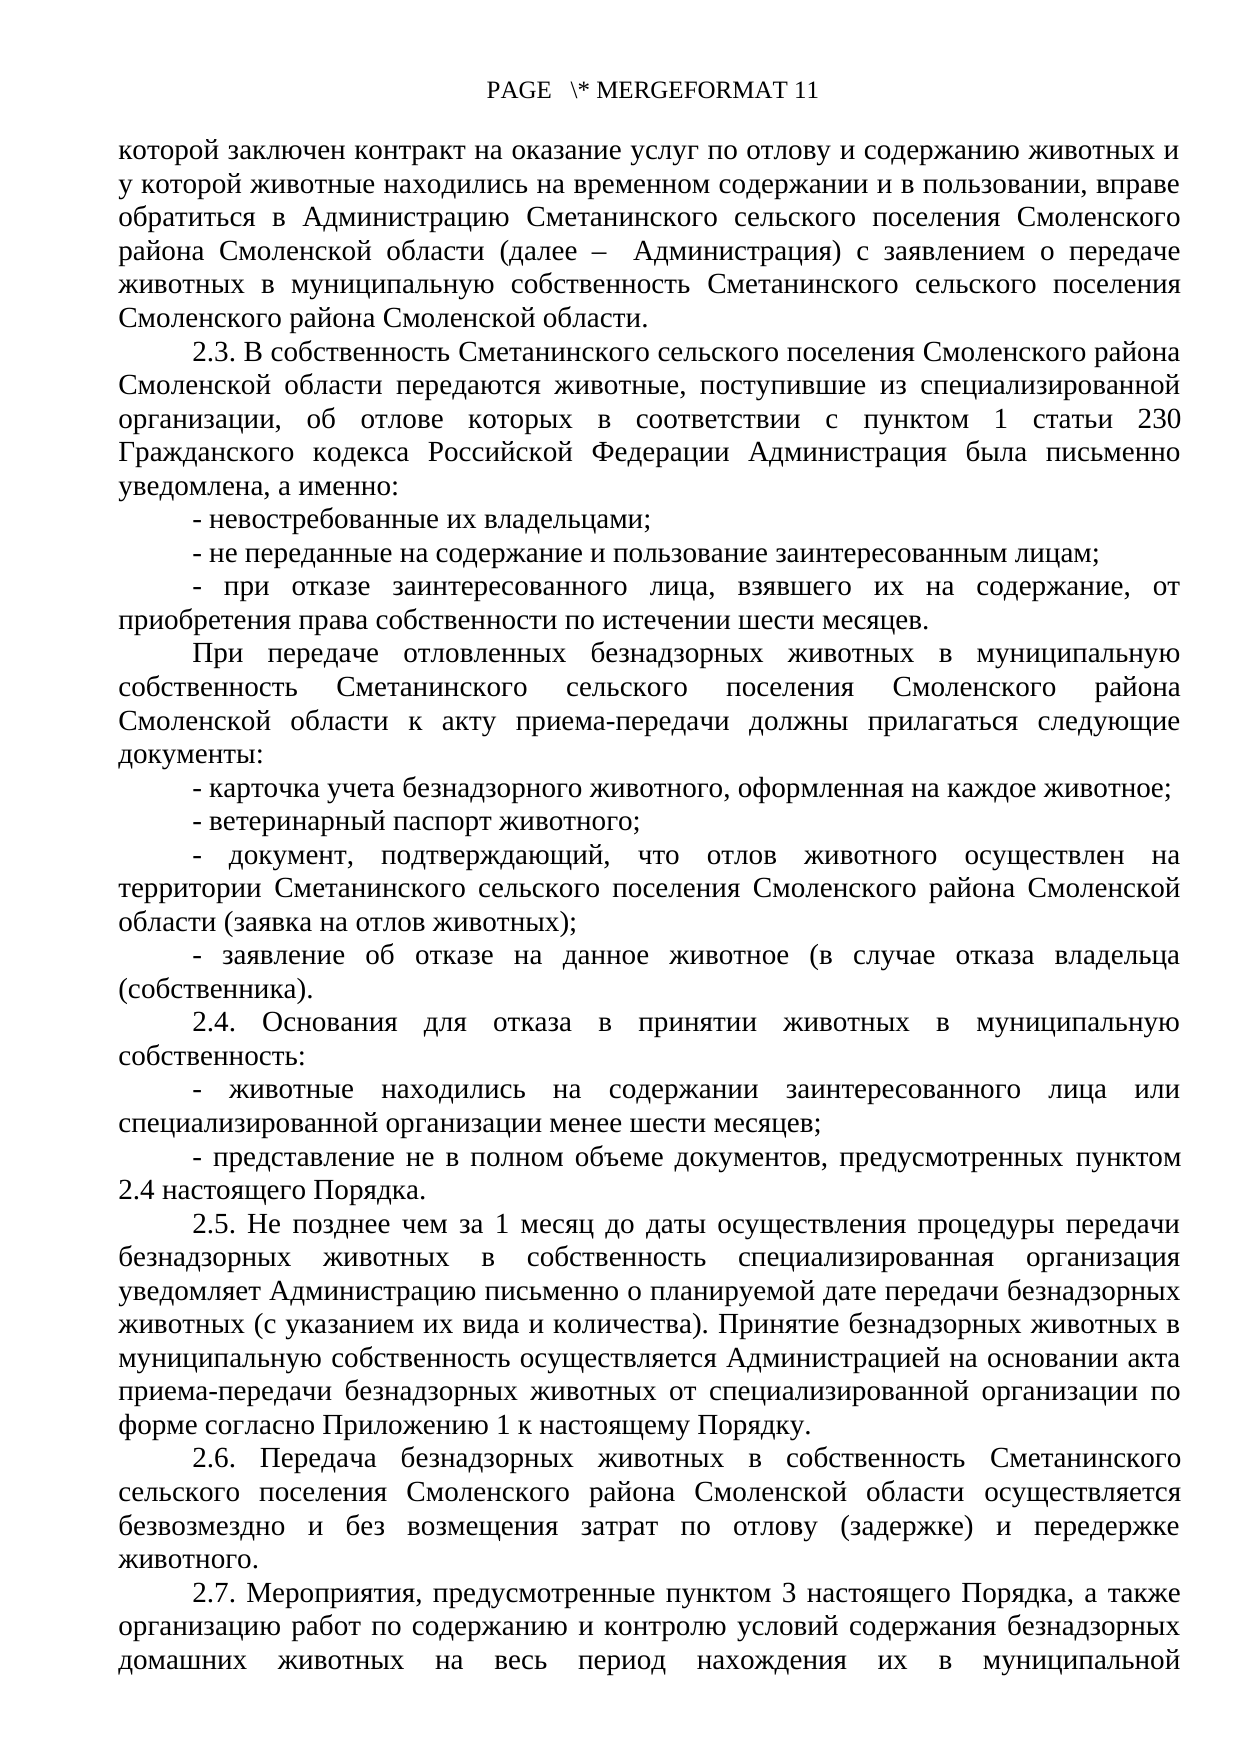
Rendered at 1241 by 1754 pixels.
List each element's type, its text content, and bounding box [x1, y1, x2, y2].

text - документ, подтверждающий, что отлов животного осуществлен на территории Сметанинского сельского поселения Смоленского района Смоленской области (заявка на отлов животных); [118, 837, 1181, 937]
text 2.3. В собственность Сметанинского сельского поселения Смоленского района Смоленской области передаются животные, поступившие из специализированной организации, об отлове которых в соответствии с пунктом 1 статьи 230 Гражданского кодекса Российской Федерации Администрация была письменно уведомлена, а именно: [118, 334, 1181, 501]
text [118, 132, 1181, 334]
text - карточка учета безнадзорного животного, оформленная на каждое животное; [118, 770, 1181, 803]
text - представление не в полном объеме документов, предусмотренных пунктом 2.4 настоящего Порядка. [118, 1139, 1181, 1206]
text - при отказе заинтересованного лица, взявшего их на содержание, от приобретения права собственности по истечении шести месяцев. [118, 568, 1181, 636]
text - не переданные на содержание и пользование заинтересованным лицам; [118, 535, 1181, 568]
text 2.4. Основания для отказа в принятии животных в муниципальную собственность: [118, 1004, 1181, 1072]
text - ветеринарный паспорт животного; [118, 803, 1181, 837]
text 2.6. Передача безнадзорных животных в собственность Сметанинского сельского поселения Смоленского района Смоленской области осуществляется безвозмездно и без возмещения затрат по отлову (задержке) и передержке животного. [118, 1441, 1181, 1575]
text При передаче отловленных безнадзорных животных в муниципальную собственность Сметанинского сельского поселения Смоленского района Смоленской области к акту приема-передачи должны прилагаться следующие документы: [118, 636, 1181, 770]
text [118, 1575, 1181, 1675]
text - заявление об отказе на данное животное (в случае отказа владельца (собственника). [118, 937, 1181, 1004]
text - животные находились на содержании заинтересованного лица или специализированной организации менее шести месяцев; [118, 1072, 1181, 1139]
text - невостребованные их владельцами; [118, 501, 1181, 535]
text 2.5. Не позднее чем за 1 месяц до даты осуществления процедуры передачи безнадзорных животных в собственность специализированная организация уведомляет Администрацию письменно о планируемой дате передачи безнадзорных животных (с указанием их вида и количества). Принятие безнадзорных животных в муниципальную собственность осуществляется Администрацией на основании акта приема-передачи безнадзорных животных от специализированной организации по форме согласно Приложению 1 к настоящему Порядку. [118, 1206, 1181, 1441]
